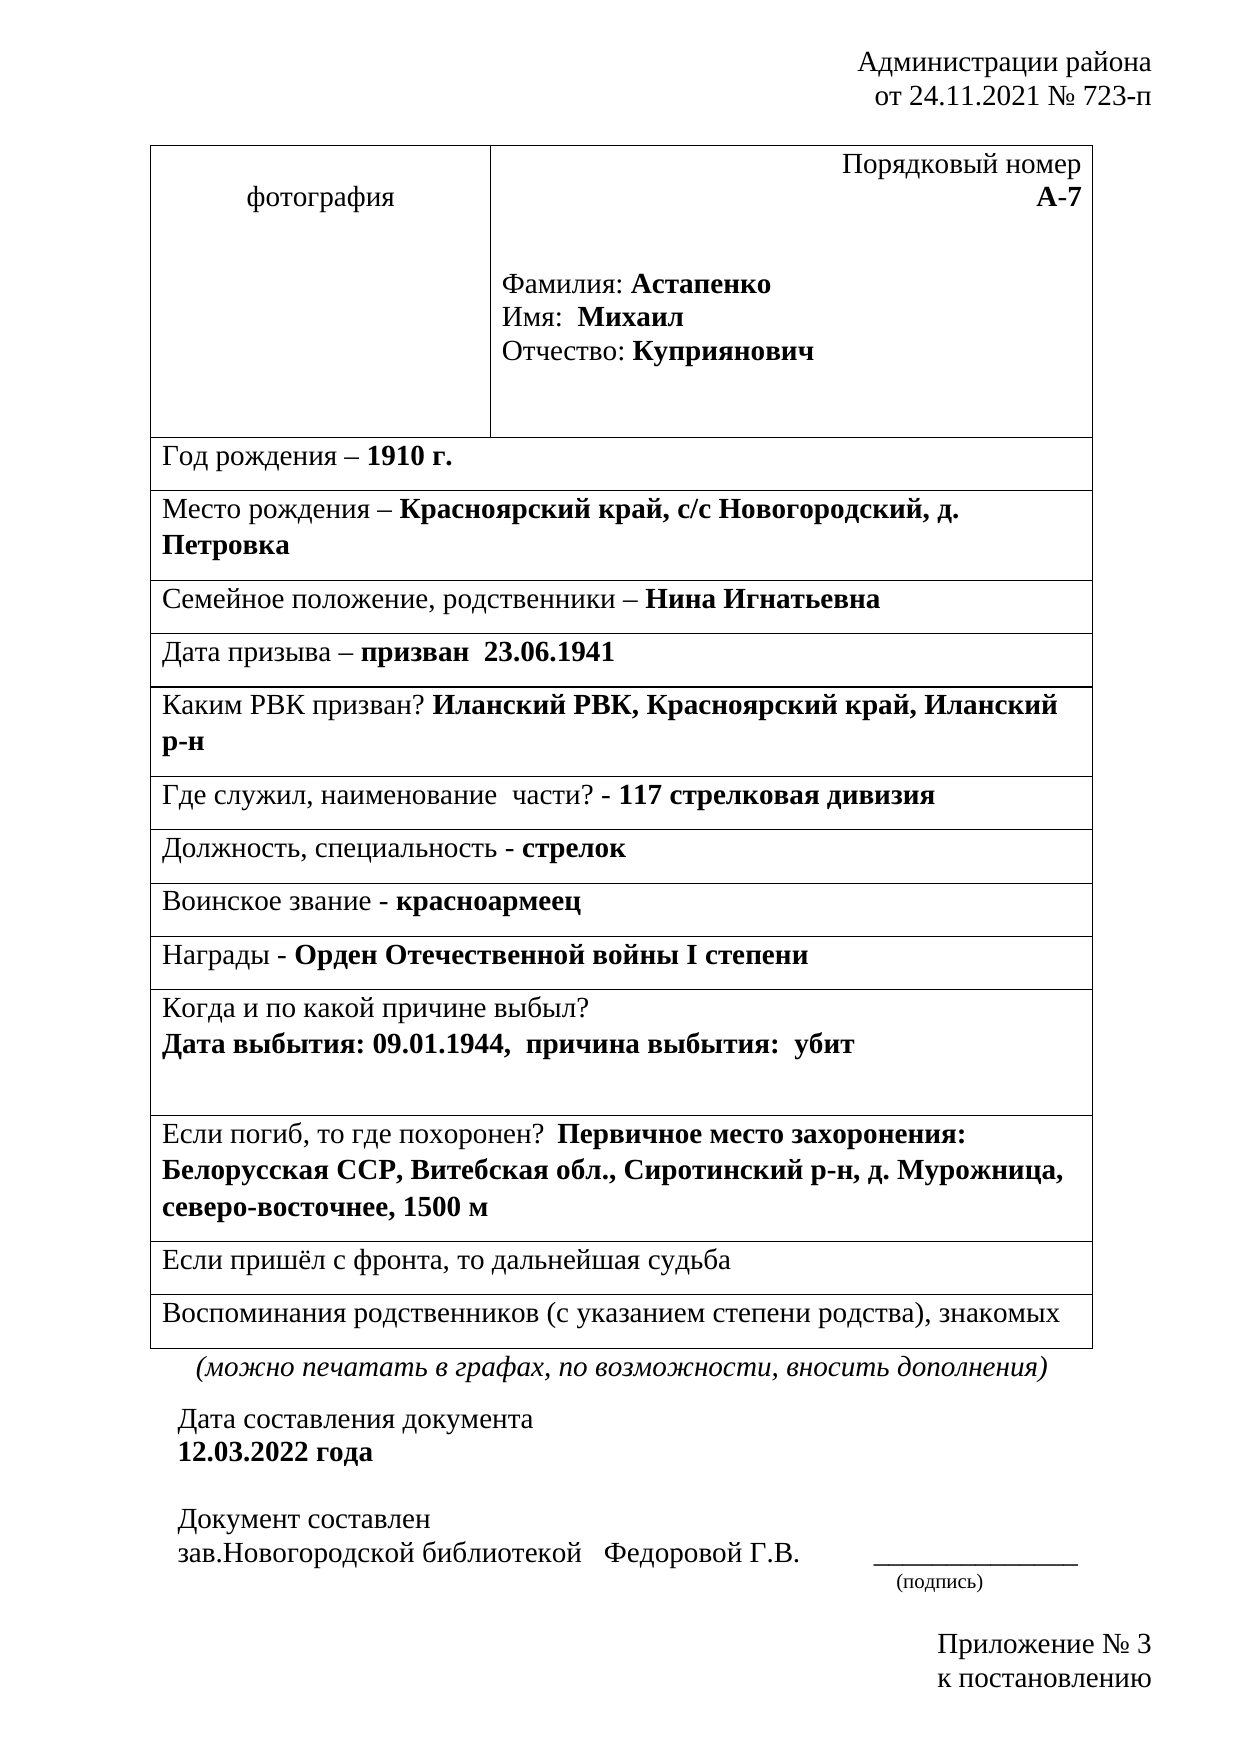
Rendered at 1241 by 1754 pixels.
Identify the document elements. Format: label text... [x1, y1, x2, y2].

text от 24.11.2021 № 723-п [177, 78, 1152, 111]
table_header Порядковый номер А-7 Фамилия: Астапенко Имя: Михаил Отчество: Куприянович [491, 146, 1092, 437]
table_cell Награды - Орден Отечественной войны I степени [151, 937, 1092, 989]
table_cell Если пришёл с фронта, то дальнейшая судьба [151, 1242, 1092, 1294]
text к постановлению [177, 1660, 1152, 1693]
table_cell Воспоминания родственников (с указанием степени родства), знакомых [151, 1295, 1092, 1348]
table_cell Воинское звание - красноармеец [151, 884, 1092, 936]
text (подпись) [177, 1569, 1152, 1593]
text Администрации района [177, 44, 1152, 78]
table_cell Дата призыва – призван 23.06.1941 [151, 634, 1092, 686]
table_cell Должность, специальность - стрелок [151, 830, 1092, 882]
table_cell Место рождения – Красноярский край, с/с Новогородский, д. Петровка [151, 491, 1092, 580]
text Документ составлен [177, 1502, 1152, 1535]
text зав.Новогородской библиотекой Федоровой Г.В. ______________ [177, 1535, 1152, 1569]
table_cell Семейное положение, родственники – Нина Игнатьевна [151, 581, 1092, 633]
table_cell Когда и по какой причине выбыл? Дата выбытия: 09.01.1944, причина выбытия: убит [151, 990, 1092, 1115]
table_cell Если погиб, то где похоронен? Первичное место захоронения: Белорусская ССР, Витебская обл., Сиротинский р-н, д. Мурожница, северо-восточнее, 1500 м [151, 1116, 1092, 1241]
table_cell (можно печатать в графах, по возможности, вносить дополнения) [151, 1349, 1093, 1401]
text Приложение № 3 [177, 1626, 1152, 1660]
text Дата составления документа [177, 1401, 1152, 1434]
text 12.03.2022 года [177, 1434, 1152, 1468]
table_cell Каким РВК призван? Иланский РВК, Красноярский край, Иланский р-н [151, 688, 1092, 776]
table_cell Год рождения – 1910 г. [151, 438, 1092, 490]
table_header фотография [151, 146, 490, 437]
table_cell Где служил, наименование части? - 117 стрелковая дивизия [151, 777, 1092, 829]
